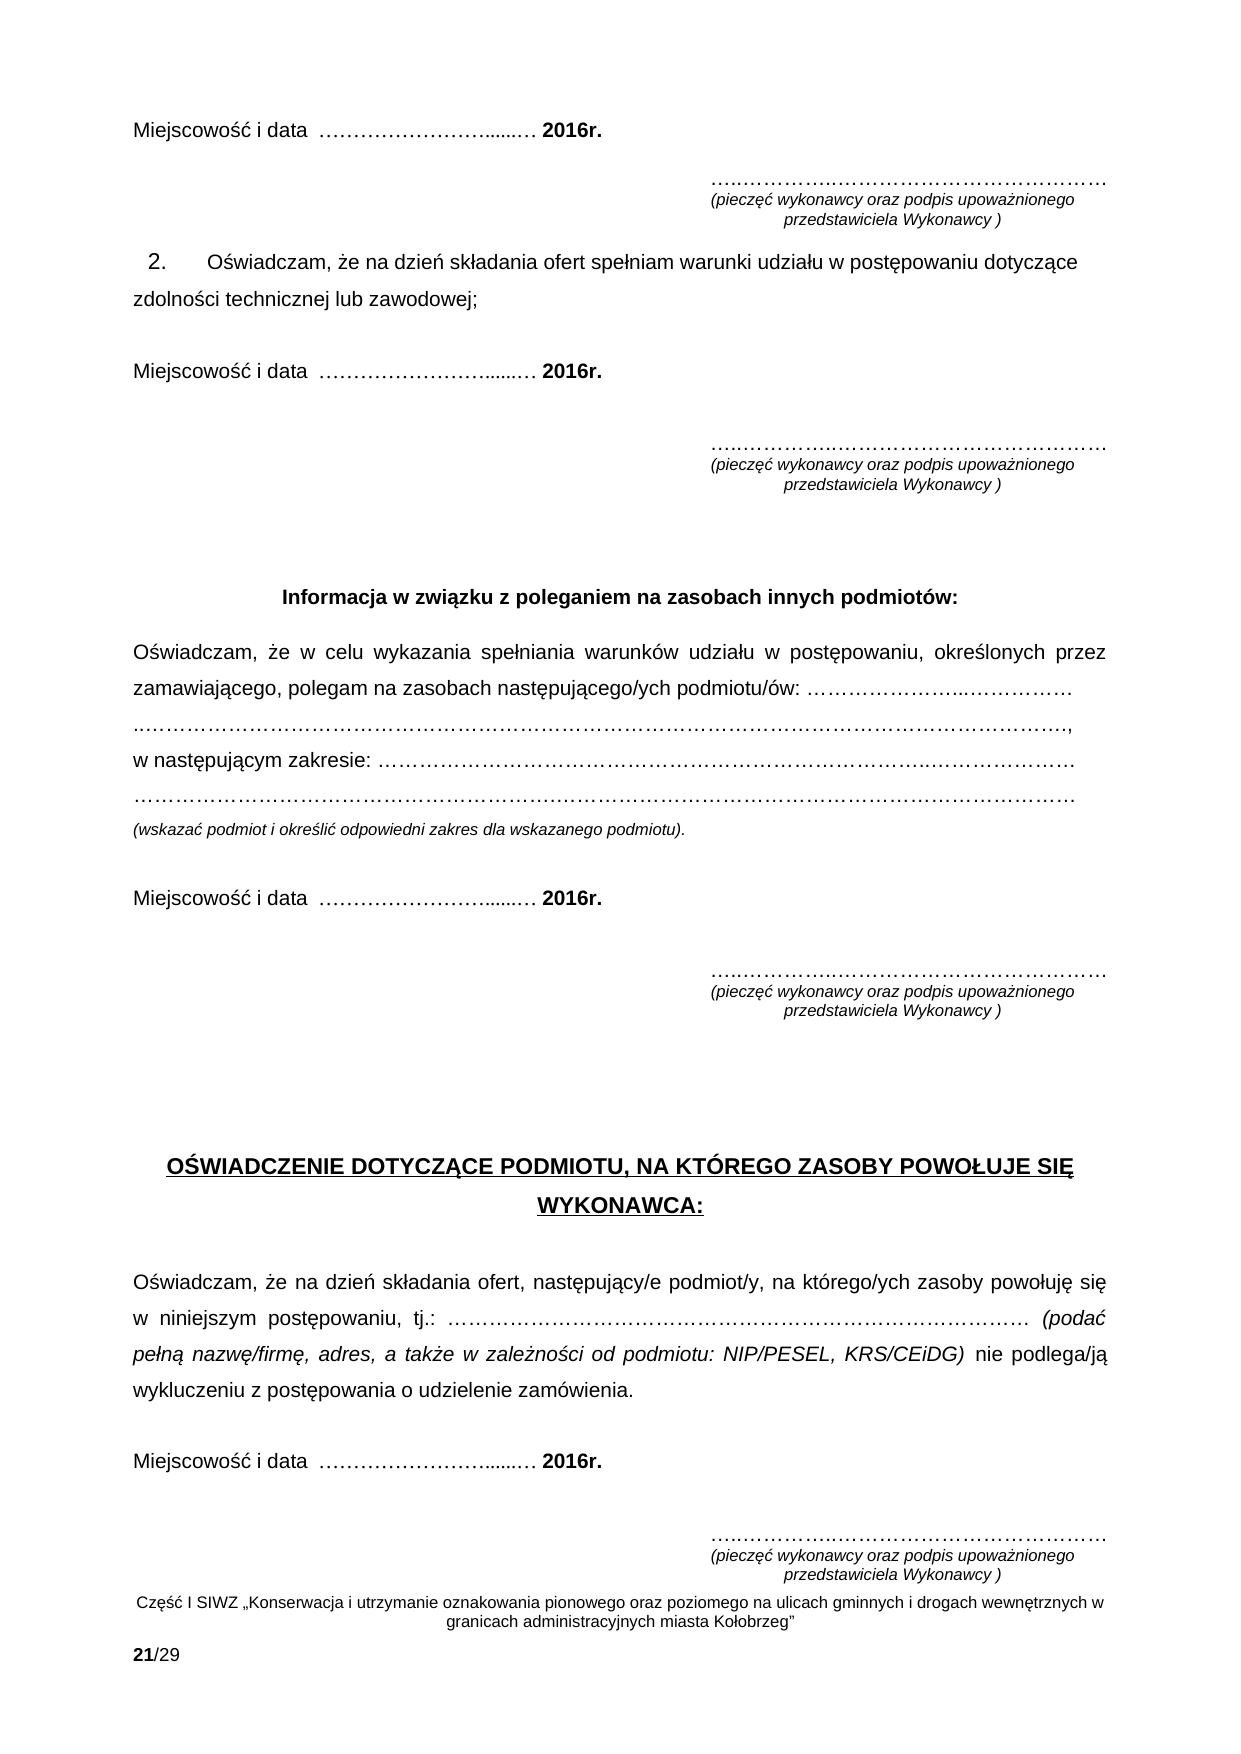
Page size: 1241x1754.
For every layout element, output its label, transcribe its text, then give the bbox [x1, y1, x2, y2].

text …..…………..………………………………… [133, 166, 1107, 190]
text …..…………..………………………………… [133, 958, 1107, 982]
text Oświadczam, że w celu wykazania spełniania warunków udziału w postępowaniu, określonych przez zamawiającego, polegam na zasobach następującego/ych podmiotu/ów: …………………...…………… [133, 639, 1107, 699]
text Oświadczam, że na dzień składania ofert, następujący/e podmiot/y, na którego/ych zasoby powołuję się w niniejszym postępowaniu, tj.: ………………………………………………………………………… (podać pełną nazwę/firmę, adres, a także w zależności od podmiotu: NIP/PESEL, KRS/CEiDG) nie podlega/ją wykluczeniu z postępowania o udzielenie zamówienia. [133, 1269, 1107, 1401]
text …..…………..………………………………… [133, 1521, 1107, 1545]
text Miejscowość i data ……………………......… 2016r. [133, 1449, 1107, 1473]
text (pieczęć wykonawcy oraz podpis upoważnionego przedstawiciela Wykonawcy ) [679, 982, 1108, 1020]
list Oświadczam, że na dzień składania ofert spełniam warunki udziału w postępowaniu dotyczące [148, 248, 1107, 274]
text OŚWIADCZENIE DOTYCZĄCE PODMIOTU, NA KTÓREGO ZASOBY POWOŁUJE SIĘ WYKONAWCA: [133, 1153, 1108, 1219]
text Miejscowość i data ……………………......… 2016r. [133, 886, 1107, 910]
text (wskazać podmiot i określić odpowiedni zakres dla wskazanego podmiotu). [133, 819, 1107, 838]
text ..……………………………………………………………………………………………………………………., [133, 711, 1107, 735]
text (pieczęć wykonawcy oraz podpis upoważnionego przedstawiciela Wykonawcy ) [679, 455, 1108, 493]
text (pieczęć wykonawcy oraz podpis upoważnionego przedstawiciela Wykonawcy ) [679, 190, 1108, 228]
text w następującym zakresie: ……………………………………………………………………..………………… [133, 747, 1107, 771]
text Miejscowość i data ……………………......… 2016r. [133, 359, 1107, 383]
text Informacja w związku z poleganiem na zasobach innych podmiotów: [133, 584, 1107, 608]
text zdolności technicznej lub zawodowej; [133, 287, 1107, 311]
text Miejscowość i data ……………………......… 2016r. [133, 118, 1107, 142]
text …………………………………………………….………………………………………………………………… [133, 783, 1107, 807]
text …..…………..………………………………… [133, 431, 1107, 455]
text (pieczęć wykonawcy oraz podpis upoważnionego przedstawiciela Wykonawcy ) [679, 1545, 1108, 1584]
